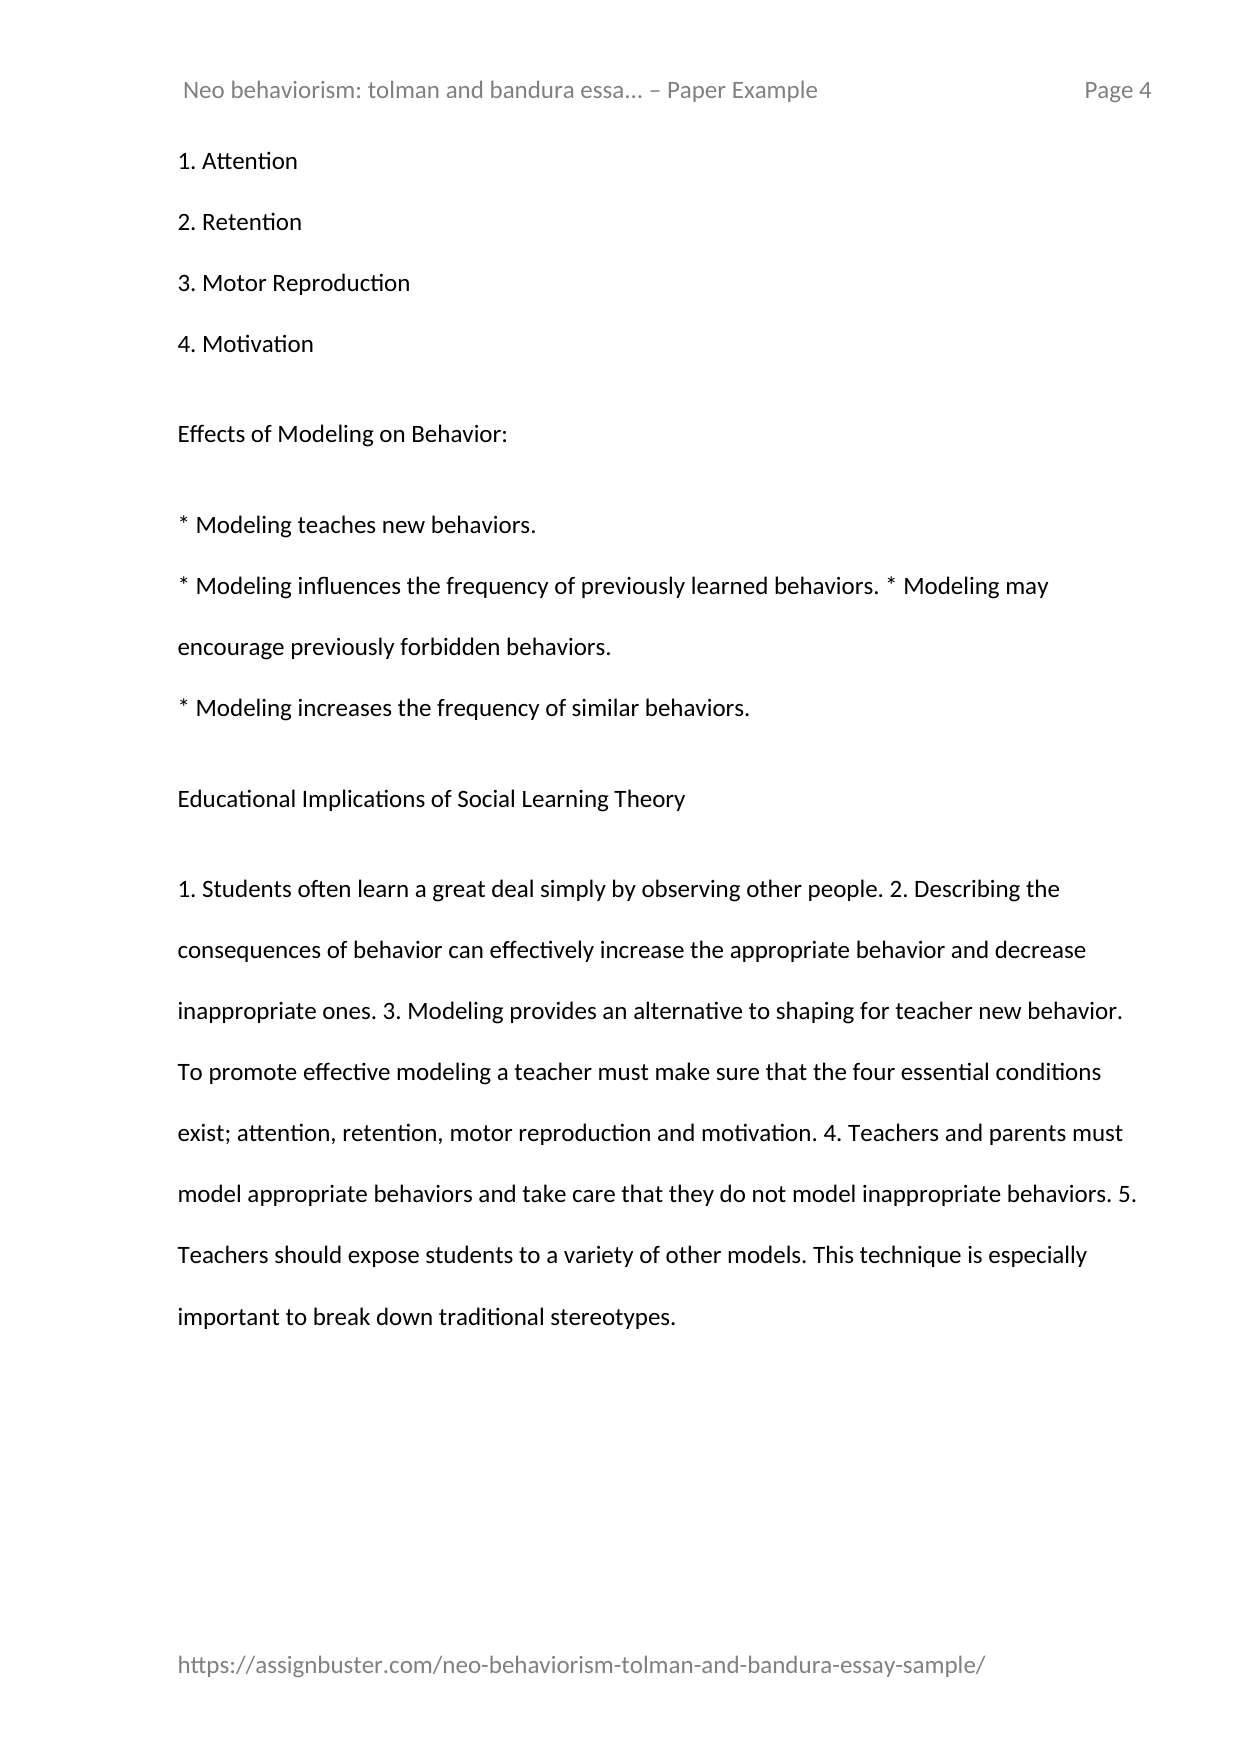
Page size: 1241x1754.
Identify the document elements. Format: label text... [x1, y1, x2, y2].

text Educational Implications of Social Learning Theory [177, 783, 1152, 813]
text Effects of Modeling on Behavior: [177, 419, 1152, 449]
text * Modeling teaches new behaviors. * Modeling influences the frequency of previously learned behaviors. * Modeling may encourage previously forbidden behaviors. * Modeling increases the frequency of similar behaviors. [177, 509, 1152, 723]
text 1. Attention 2. Retention 3. Motor Reproduction 4. Motivation [177, 145, 1152, 359]
text 1. Students often learn a great deal simply by observing other people. 2. Describing the consequences of behavior can effectively increase the appropriate behavior and decrease inappropriate ones. 3. Modeling provides an alternative to shaping for teacher new behavior. To promote effective modeling a teacher must make sure that the four essential conditions exist; attention, retention, motor reproduction and motivation. 4. Teachers and parents must model appropriate behaviors and take care that they do not model inappropriate behaviors. 5. Teachers should expose students to a variety of other models. This technique is especially important to break down traditional stereotypes. [177, 873, 1152, 1331]
